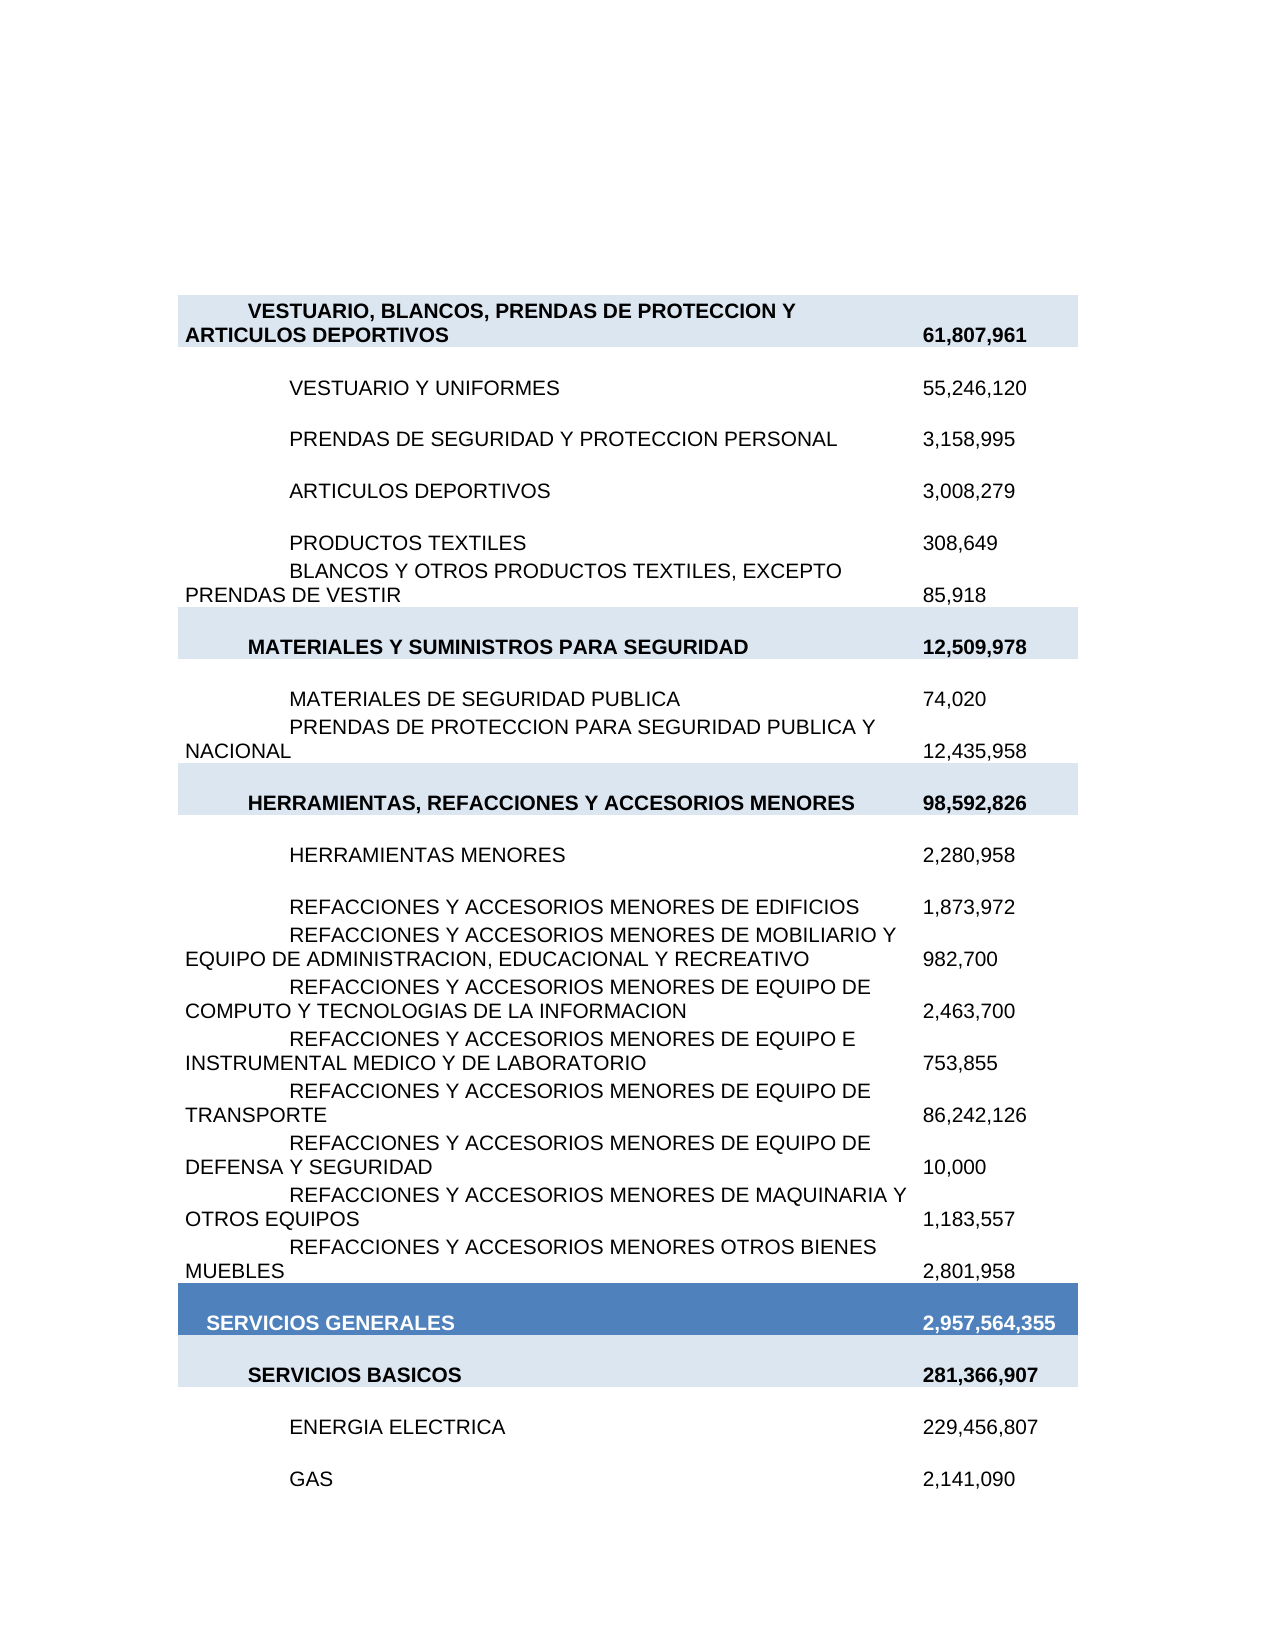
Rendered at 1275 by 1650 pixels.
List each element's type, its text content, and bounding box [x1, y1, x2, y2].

table_cell ENERGIA ELECTRICA [178, 1387, 915, 1439]
table_cell SERVICIOS GENERALES [178, 1283, 915, 1335]
table_cell 74,020 [915, 659, 1078, 711]
table_cell 2,463,700 [915, 971, 1078, 1023]
table_cell 86,242,126 [915, 1075, 1078, 1127]
table_cell 3,158,995 [915, 399, 1078, 451]
table_cell 1,183,557 [915, 1179, 1078, 1231]
table_cell GAS [178, 1439, 915, 1491]
table_cell REFACCIONES Y ACCESORIOS MENORES DE EQUIPO DE TRANSPORTE [178, 1075, 915, 1127]
table_cell MATERIALES DE SEGURIDAD PUBLICA [178, 659, 915, 711]
table_cell 1,873,972 [915, 867, 1078, 919]
table_cell REFACCIONES Y ACCESORIOS MENORES DE EQUIPO DE DEFENSA Y SEGURIDAD [178, 1127, 915, 1179]
table_cell 55,246,120 [915, 347, 1078, 399]
table_cell 98,592,826 [915, 763, 1078, 815]
table_cell 2,957,564,355 [915, 1283, 1078, 1335]
table_cell VESTUARIO, BLANCOS, PRENDAS DE PROTECCION Y ARTICULOS DEPORTIVOS [178, 295, 915, 347]
table_cell REFACCIONES Y ACCESORIOS MENORES DE EDIFICIOS [178, 867, 915, 919]
table_cell ARTICULOS DEPORTIVOS [178, 451, 915, 503]
table_cell SERVICIOS BASICOS [178, 1335, 915, 1387]
table_cell PRODUCTOS TEXTILES [178, 503, 915, 555]
table_cell 12,509,978 [915, 607, 1078, 659]
table_cell MATERIALES Y SUMINISTROS PARA SEGURIDAD [178, 607, 915, 659]
table_cell 61,807,961 [915, 295, 1078, 347]
table_cell 308,649 [915, 503, 1078, 555]
table_cell 2,141,090 [915, 1439, 1078, 1491]
table_cell REFACCIONES Y ACCESORIOS MENORES DE EQUIPO E INSTRUMENTAL MEDICO Y DE LABORATORIO [178, 1023, 915, 1075]
table_cell VESTUARIO Y UNIFORMES [178, 347, 915, 399]
table_cell REFACCIONES Y ACCESORIOS MENORES OTROS BIENES MUEBLES [178, 1231, 915, 1283]
table_cell REFACCIONES Y ACCESORIOS MENORES DE MOBILIARIO Y EQUIPO DE ADMINISTRACION, EDUCACIONAL Y RECREATIVO [178, 919, 915, 971]
table_cell 2,280,958 [915, 815, 1078, 867]
table_cell 2,801,958 [915, 1231, 1078, 1283]
table_cell 229,456,807 [915, 1387, 1078, 1439]
table_cell HERRAMIENTAS MENORES [178, 815, 915, 867]
table_cell HERRAMIENTAS, REFACCIONES Y ACCESORIOS MENORES [178, 763, 915, 815]
table_cell 982,700 [915, 919, 1078, 971]
table_cell 281,366,907 [915, 1335, 1078, 1387]
table_cell 85,918 [915, 555, 1078, 607]
table_cell REFACCIONES Y ACCESORIOS MENORES DE EQUIPO DE COMPUTO Y TECNOLOGIAS DE LA INFORMACION [178, 971, 915, 1023]
table_cell REFACCIONES Y ACCESORIOS MENORES DE MAQUINARIA Y OTROS EQUIPOS [178, 1179, 915, 1231]
table_cell 3,008,279 [915, 451, 1078, 503]
table_cell PRENDAS DE PROTECCION PARA SEGURIDAD PUBLICA Y NACIONAL [178, 711, 915, 763]
table_cell PRENDAS DE SEGURIDAD Y PROTECCION PERSONAL [178, 399, 915, 451]
table_cell 12,435,958 [915, 711, 1078, 763]
table_cell BLANCOS Y OTROS PRODUCTOS TEXTILES, EXCEPTO PRENDAS DE VESTIR [178, 555, 915, 607]
table_cell 10,000 [915, 1127, 1078, 1179]
table_cell 753,855 [915, 1023, 1078, 1075]
